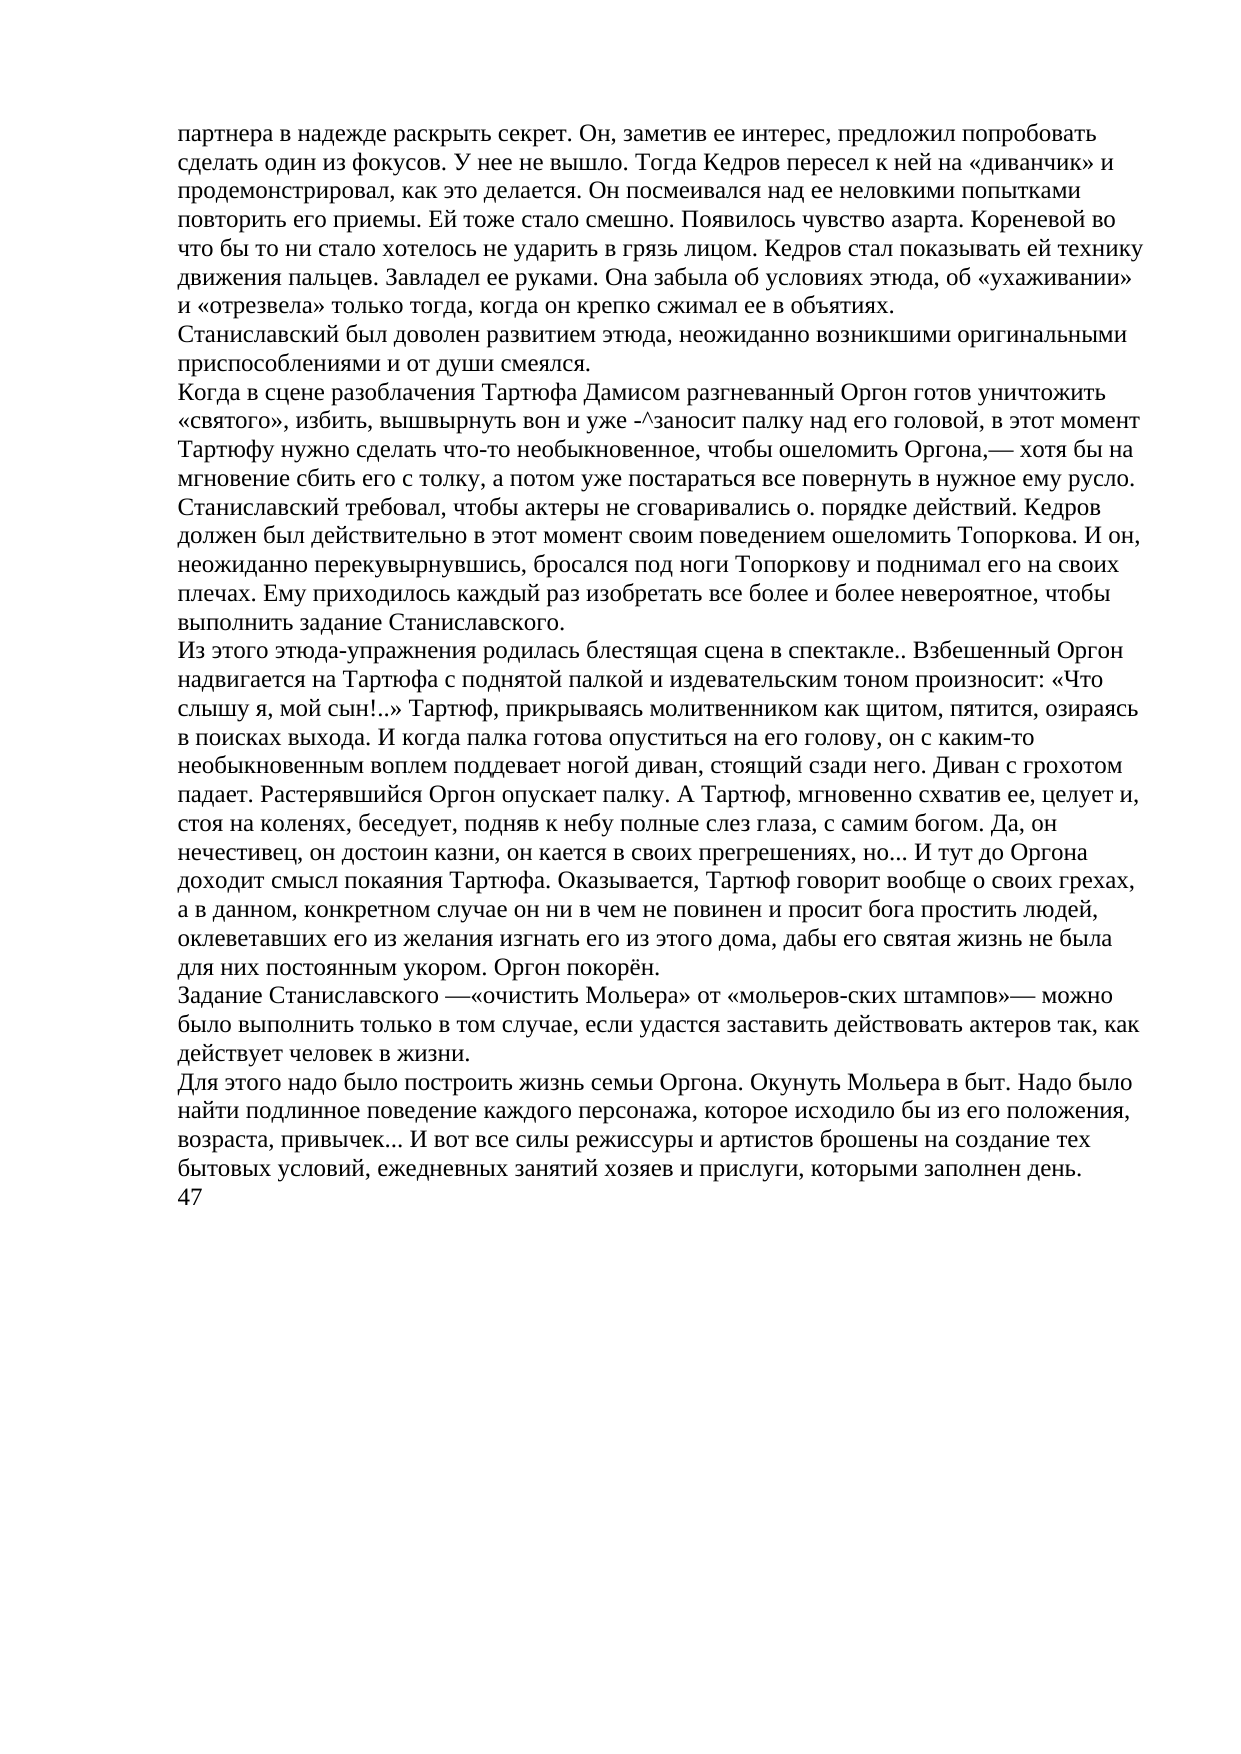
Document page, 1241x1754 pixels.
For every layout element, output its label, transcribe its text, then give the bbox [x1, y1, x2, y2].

text Когда в сцене разоблачения Тартюфа Дамисом разгневанный Оргон готов уничтожить «святого», избить, вышвырнуть вон и уже -^заносит палку над его головой, в этот момент Тартюфу нужно сделать что-то необыкновенное, чтобы ошеломить Оргона,— хотя бы на мгновение сбить его с толку, а потом уже постараться все повернуть в нужное ему русло. Станиславский требовал, чтобы актеры не сговаривались о. порядке действий. Кедров должен был действительно в этот момент своим поведением ошеломить Топоркова. И он, неожиданно перекувырнувшись, бросался под ноги Топоркову и поднимал его на своих плечах. Ему приходилось каждый раз изобретать все более и более невероятное, чтобы выполнить задание Станиславского. [177, 377, 1152, 636]
text Для этого надо было построить жизнь семьи Оргона. Окунуть Мольера в быт. Надо было найти подлинное поведение каждого персонажа, которое исходило бы из его положения, возраста, привычек... И вот все силы режиссуры и артистов брошены на создание тех бытовых условий, ежедневных занятий хозяев и прислуги, которыми заполнен день. [177, 1067, 1152, 1182]
text 47 [177, 1182, 1152, 1211]
text партнера в надежде раскрыть секрет. Он, заметив ее интерес, предложил попробовать сделать один из фокусов. У нее не вышло. Тогда Кедров пересел к ней на «диванчик» и продемонстрировал, как это делается. Он посмеивался над ее неловкими попытками повторить его приемы. Ей тоже стало смешно. Появилось чувство азарта. Кореневой во что бы то ни стало хотелось не ударить в грязь лицом. Кедров стал показывать ей технику движения пальцев. Завладел ее руками. Она забыла об условиях этюда, об «ухаживании» и «отрезвела» только тогда, когда он крепко сжимал ее в объятиях. [177, 118, 1152, 319]
text Задание Станиславского —«очистить Мольера» от «мольеров-ских штампов»— можно было выполнить только в том случае, если удастся заставить действовать актеров так, как действует человек в жизни. [177, 981, 1152, 1067]
text Из этого этюда-упражнения родилась блестящая сцена в спектакле.. Взбешенный Оргон надвигается на Тартюфа с поднятой палкой и издевательским тоном произносит: «Что слышу я, мой сын!..» Тартюф, прикрываясь молитвенником как щитом, пятится, озираясь в поисках выхода. И когда палка готова опуститься на его голову, он с каким-то необыкновенным воплем поддевает ногой диван, стоящий сзади него. Диван с грохотом падает. Растерявшийся Оргон опускает палку. А Тартюф, мгновенно схватив ее, целует и, стоя на коленях, беседует, подняв к небу полные слез глаза, с самим богом. Да, он нечестивец, он достоин казни, он кается в своих прегрешениях, но... И тут до Оргона доходит смысл покаяния Тартюфа. Оказывается, Тартюф говорит вообще о своих грехах, а в данном, конкретном случае он ни в чем не повинен и просит бога простить людей, оклеветавших его из желания изгнать его из этого дома, дабы его святая жизнь не была для них постоянным укором. Оргон покорён. [177, 636, 1152, 981]
text Станиславский был доволен развитием этюда, неожиданно возникшими оригинальными приспособлениями и от души смеялся. [177, 319, 1152, 377]
